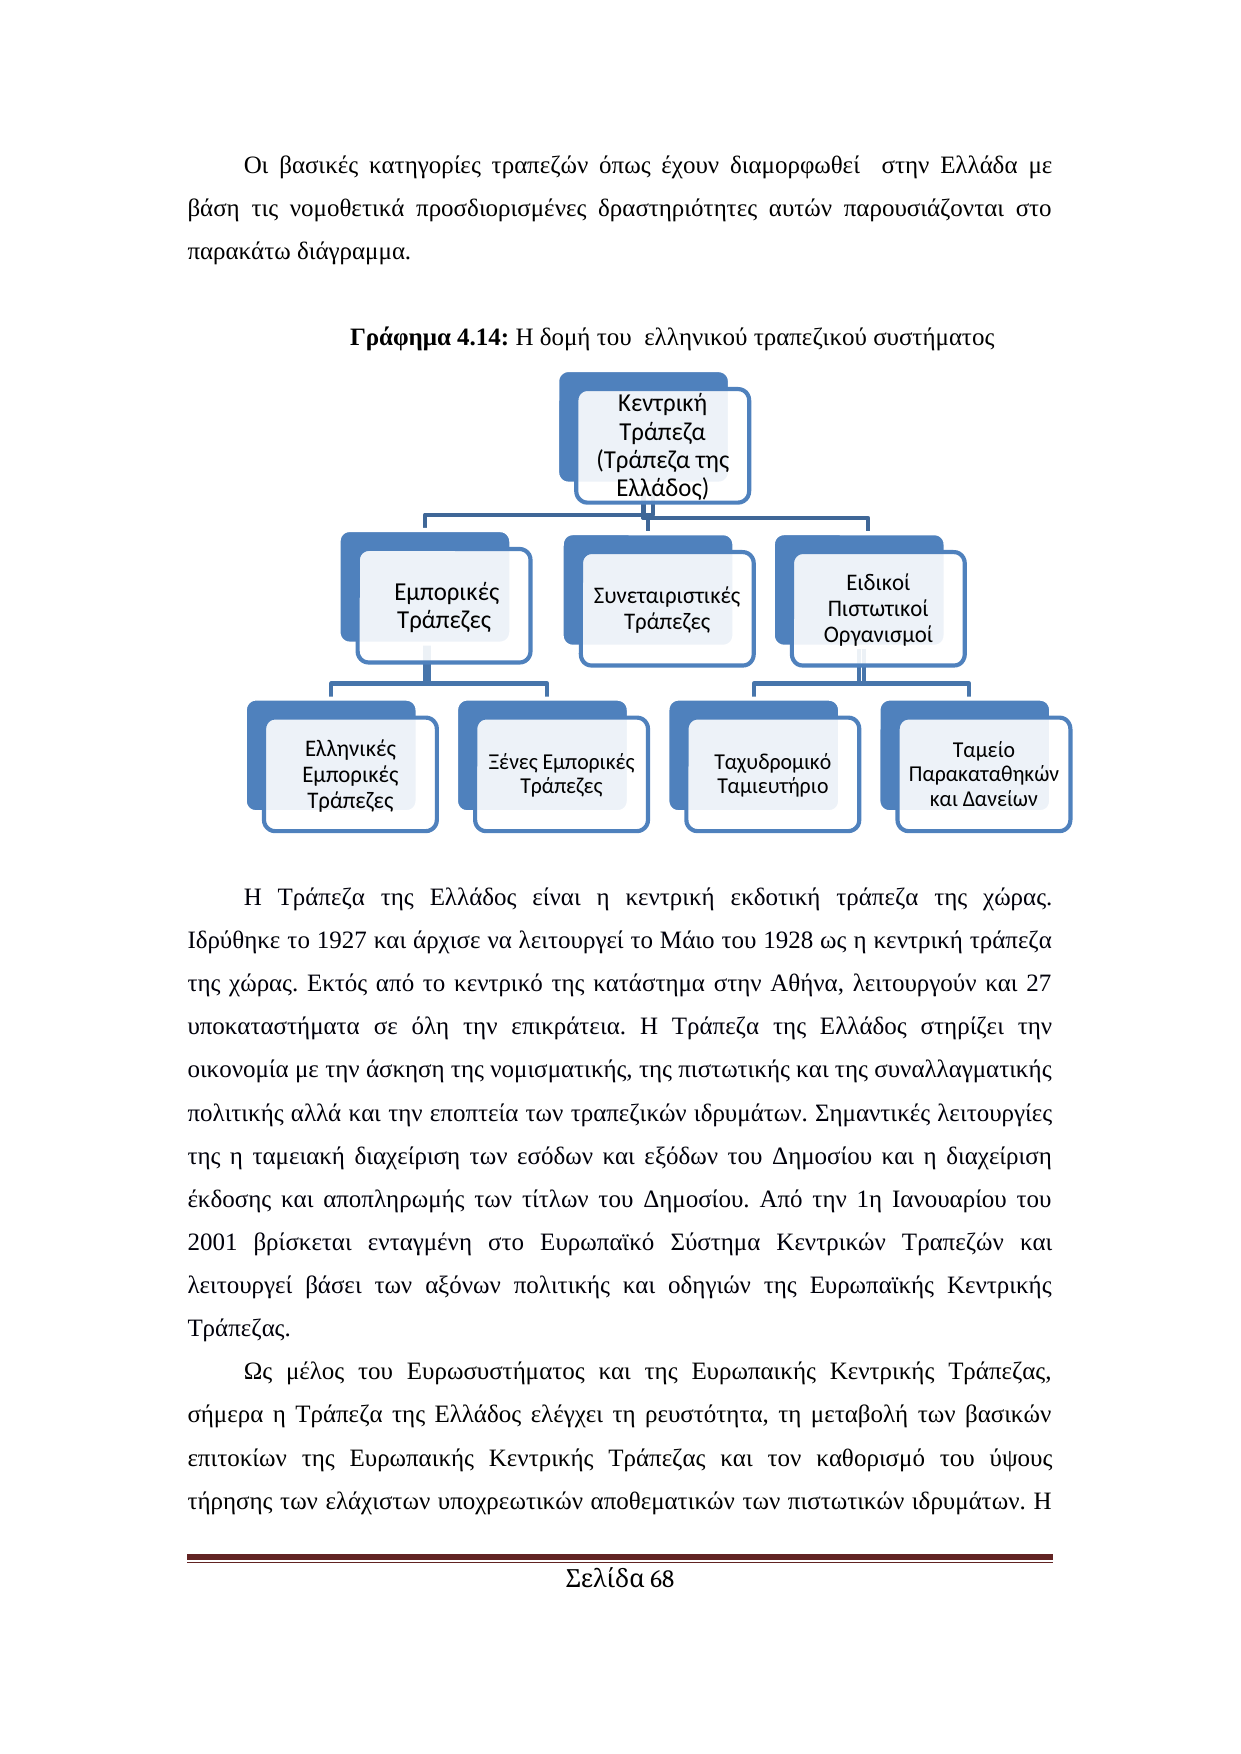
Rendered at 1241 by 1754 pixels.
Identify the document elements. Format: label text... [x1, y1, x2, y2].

text Γράφημα 4.14: Η δομή του ελληνικού τραπεζικού συστήματος [187, 322, 1053, 351]
text Η Τράπεζα της Ελλάδος είναι η κεντρική εκδοτική τράπεζα της χώρας. Ιδρύθηκε το 1927 και άρχισε να λειτουργεί το Μάιο του 1928 ως η κεντρική τράπεζα της χώρας. Εκτός από το κεντρικό της κατάστημα στην Αθήνα, λειτουργούν και 27 υποκαταστήματα σε όλη την επικράτεια. Η Τράπεζα της Ελλάδος στηρίζει την οικονομία με την άσκηση της νομισματικής, της πιστωτικής και της συναλλαγματικής πολιτικής αλλά και την εποπτεία των τραπεζικών ιδρυμάτων. Σημαντικές λειτουργίες της η ταμειακή διαχείριση των εσόδων και εξόδων του Δημοσίου και η διαχείριση έκδοσης και αποπληρωμής των τίτλων του Δημοσίου. Από την 1η Ιανουαρίου του 2001 βρίσκεται ενταγμένη στο Ευρωπαϊκό Σύστημα Κεντρικών Τραπεζών και λειτουργεί βάσει των αξόνων πολιτικής και οδηγιών της Ευρωπαϊκής Κεντρικής Τράπεζας. [187, 882, 1053, 1342]
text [187, 1356, 1053, 1514]
text Οι βασικές κατηγορίες τραπεζών όπως έχουν διαμορφωθεί στην Ελλάδα με βάση τις νομοθετικά προσδιορισμένες δραστηριότητες αυτών παρουσιάζονται στο παρακάτω διάγραμμα. [187, 150, 1053, 265]
